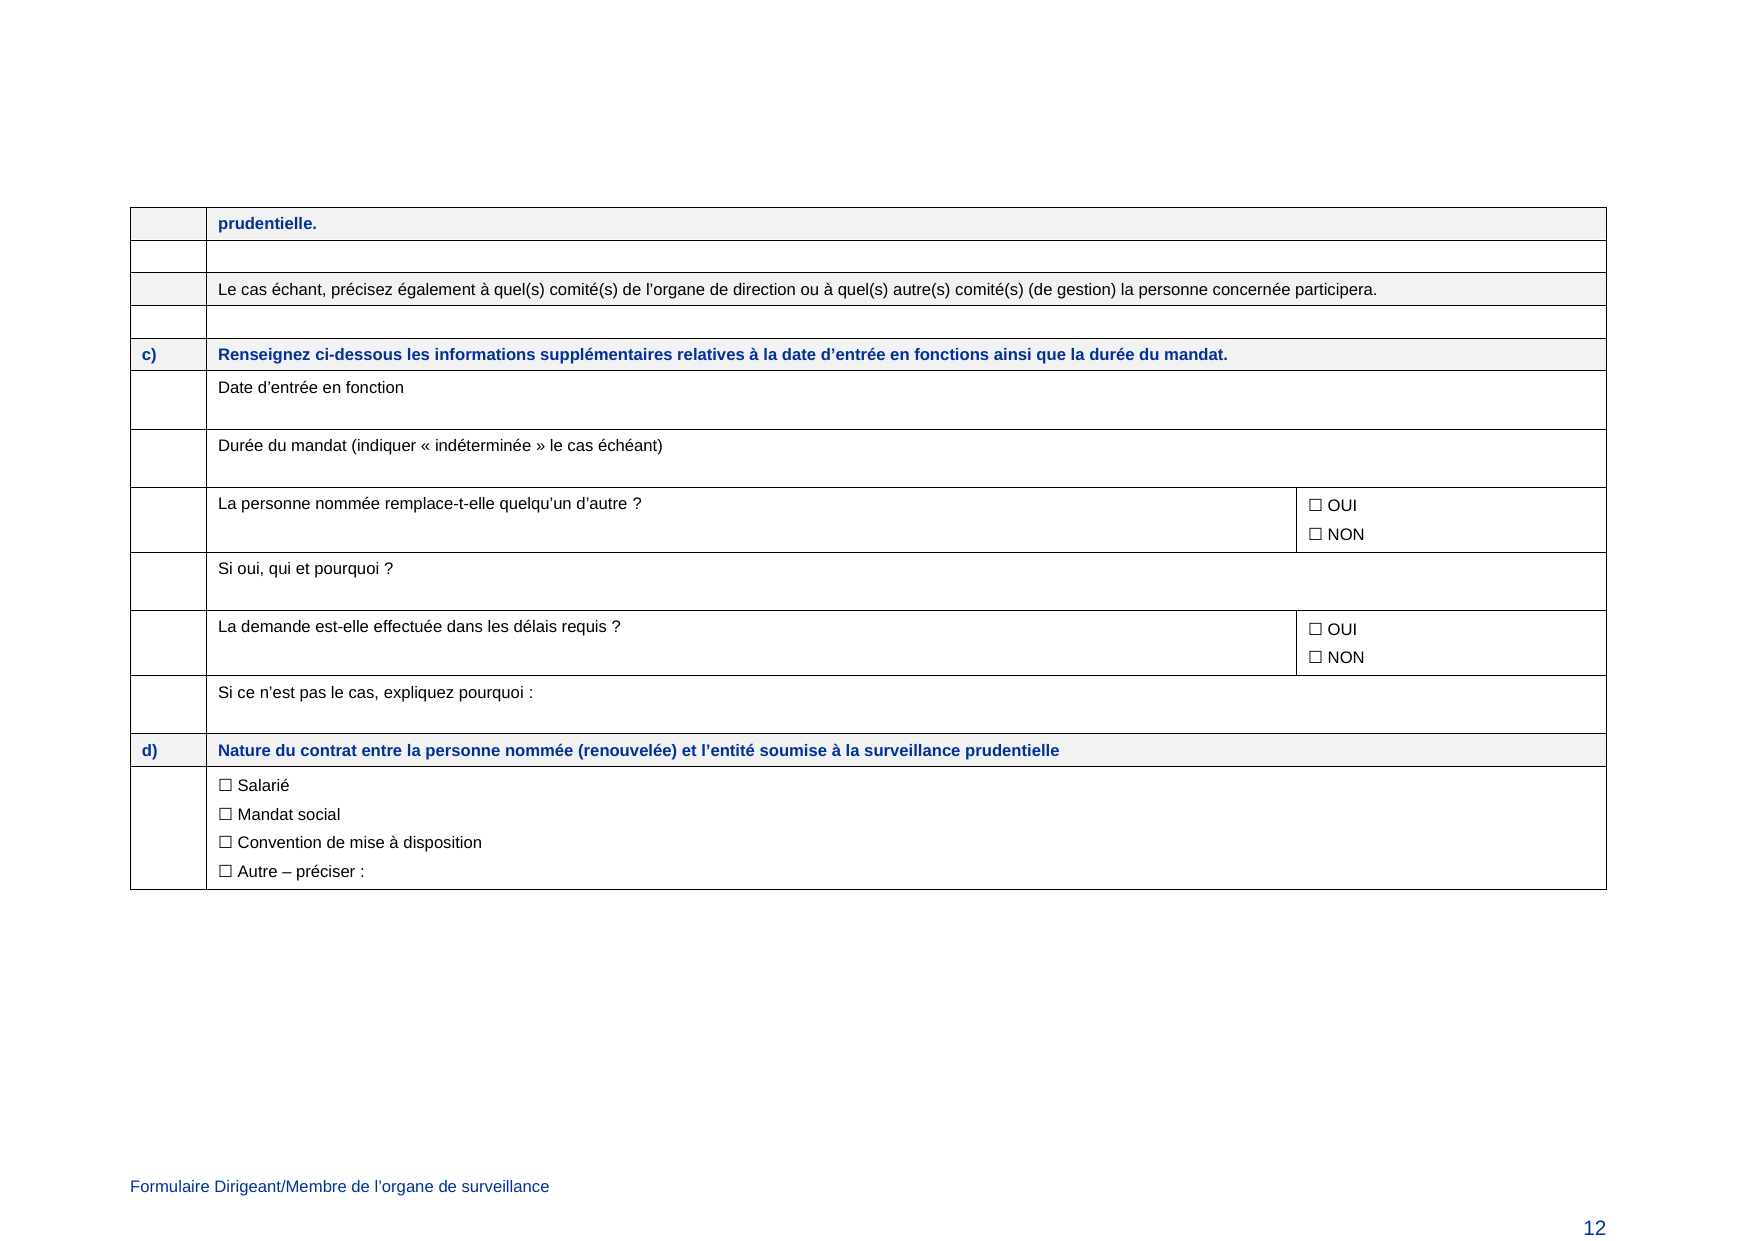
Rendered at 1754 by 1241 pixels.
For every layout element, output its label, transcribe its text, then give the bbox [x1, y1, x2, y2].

table_cell ☐ Salarié ☐ Mandat social ☐ Convention de mise à disposition ☐ Autre – préciser : [207, 767, 1606, 889]
table_cell Si oui, qui et pourquoi ? [207, 553, 1606, 610]
table_cell Durée du mandat (indiquer « indéterminée » le cas échéant) [207, 430, 1606, 487]
table_cell Si ce n’est pas le cas, expliquez pourquoi : [207, 676, 1606, 733]
table_cell [131, 676, 206, 733]
table_cell La personne nommée remplace-t-elle quelqu’un d’autre ? [207, 488, 1296, 552]
table_cell [131, 488, 206, 552]
table_cell Renseignez ci-dessous les informations supplémentaires relatives à la date d’entrée en fonctions ainsi que la durée du mandat. [207, 339, 1606, 370]
table_cell [131, 241, 206, 272]
table_cell [207, 306, 1606, 338]
table_cell Le cas échant, précisez également à quel(s) comité(s) de l’organe de direction ou à quel(s) autre(s) comité(s) (de gestion) la personne concernée participera. [207, 273, 1606, 305]
table_cell La demande est-elle effectuée dans les délais requis ? [207, 611, 1296, 675]
table_cell Nature du contrat entre la personne nommée (renouvelée) et l’entité soumise à la surveillance prudentielle [207, 734, 1606, 766]
table_cell [131, 553, 206, 610]
table_cell [131, 611, 206, 675]
table_cell ☐ OUI ☐ NON [1297, 611, 1606, 675]
table_cell Date d’entrée en fonction [207, 371, 1606, 428]
table_cell [131, 371, 206, 428]
table_cell d) [131, 734, 206, 766]
table_cell b) [131, 208, 206, 239]
table_cell [131, 767, 206, 889]
table_cell [207, 241, 1606, 272]
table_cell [207, 208, 1606, 239]
table_cell c) [131, 339, 206, 370]
table_cell [131, 430, 206, 487]
table_cell ☐ OUI ☐ NON [1297, 488, 1606, 552]
table_cell [131, 306, 206, 338]
table_cell [131, 273, 206, 305]
